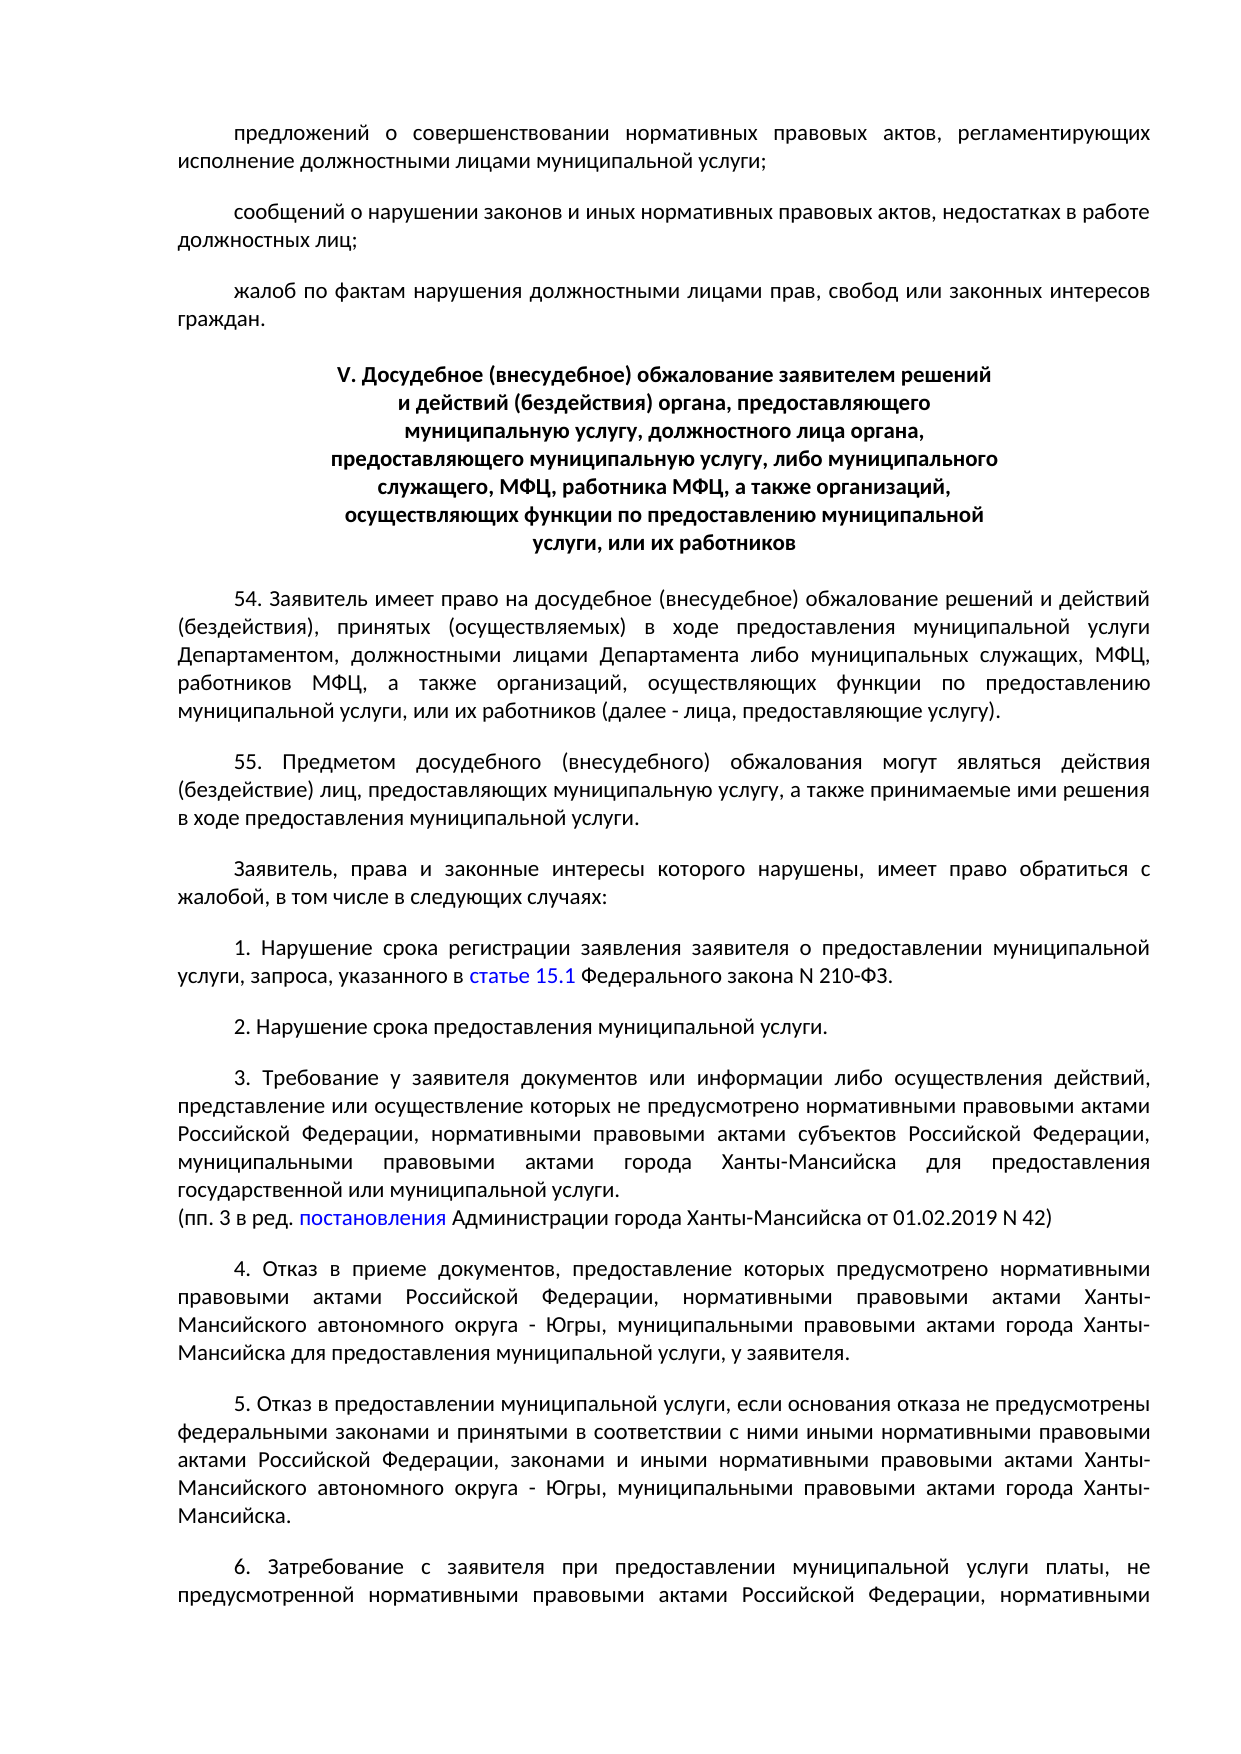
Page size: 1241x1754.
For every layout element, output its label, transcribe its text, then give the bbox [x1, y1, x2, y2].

text 4. Отказ в приеме документов, предоставление которых предусмотрено нормативными правовыми актами Российской Федерации, нормативными правовыми актами Ханты-Мансийского автономного округа - Югры, муниципальными правовыми актами города Ханты-Мансийска для предоставления муниципальной услуги, у заявителя. [177, 1254, 1152, 1366]
title и действий (бездействия) органа, предоставляющего [177, 388, 1152, 416]
text 2. Нарушение срока предоставления муниципальной услуги. [177, 1012, 1152, 1040]
text 1. Нарушение срока регистрации заявления заявителя о предоставлении муниципальной услуги, запроса, указанного в статье 15.1 Федерального закона N 210-ФЗ. [177, 933, 1152, 989]
title услуги, или их работников [177, 528, 1152, 556]
text 54. Заявитель имеет право на досудебное (внесудебное) обжалование решений и действий (бездействия), принятых (осуществляемых) в ходе предоставления муниципальной услуги Департаментом, должностными лицами Департамента либо муниципальных служащих, МФЦ, работников МФЦ, а также организаций, осуществляющих функции по предоставлению муниципальной услуги, или их работников (далее - лица, предоставляющие услугу). [177, 584, 1152, 724]
text 3. Требование у заявителя документов или информации либо осуществления действий, представление или осуществление которых не предусмотрено нормативными правовыми актами Российской Федерации, нормативными правовыми актами субъектов Российской Федерации, муниципальными правовыми актами города Ханты-Мансийска для предоставления государственной или муниципальной услуги. [177, 1063, 1152, 1203]
title осуществляющих функции по предоставлению муниципальной [177, 500, 1152, 528]
text 5. Отказ в предоставлении муниципальной услуги, если основания отказа не предусмотрены федеральными законами и принятыми в соответствии с ними иными нормативными правовыми актами Российской Федерации, законами и иными нормативными правовыми актами Ханты-Мансийского автономного округа - Югры, муниципальными правовыми актами города Ханты-Мансийска. [177, 1389, 1152, 1529]
text 55. Предметом досудебного (внесудебного) обжалования могут являться действия (бездействие) лиц, предоставляющих муниципальную услугу, а также принимаемые ими решения в ходе предоставления муниципальной услуги. [177, 747, 1152, 831]
title предоставляющего муниципальную услугу, либо муниципального [177, 444, 1152, 472]
text предложений о совершенствовании нормативных правовых актов, регламентирующих исполнение должностными лицами муниципальной услуги; [177, 118, 1152, 174]
title муниципальную услугу, должностного лица органа, [177, 416, 1152, 444]
title V. Досудебное (внесудебное) обжалование заявителем решений [177, 360, 1152, 388]
text (пп. 3 в ред. постановления Администрации города Ханты-Мансийска от 01.02.2019 N 42) [177, 1203, 1152, 1231]
text Заявитель, права и законные интересы которого нарушены, имеет право обратиться с жалобой, в том числе в следующих случаях: [177, 854, 1152, 910]
text жалоб по фактам нарушения должностными лицами прав, свобод или законных интересов граждан. [177, 276, 1152, 332]
title служащего, МФЦ, работника МФЦ, а также организаций, [177, 472, 1152, 500]
text сообщений о нарушении законов и иных нормативных правовых актов, недостатках в работе должностных лиц; [177, 197, 1152, 253]
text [177, 1552, 1152, 1608]
